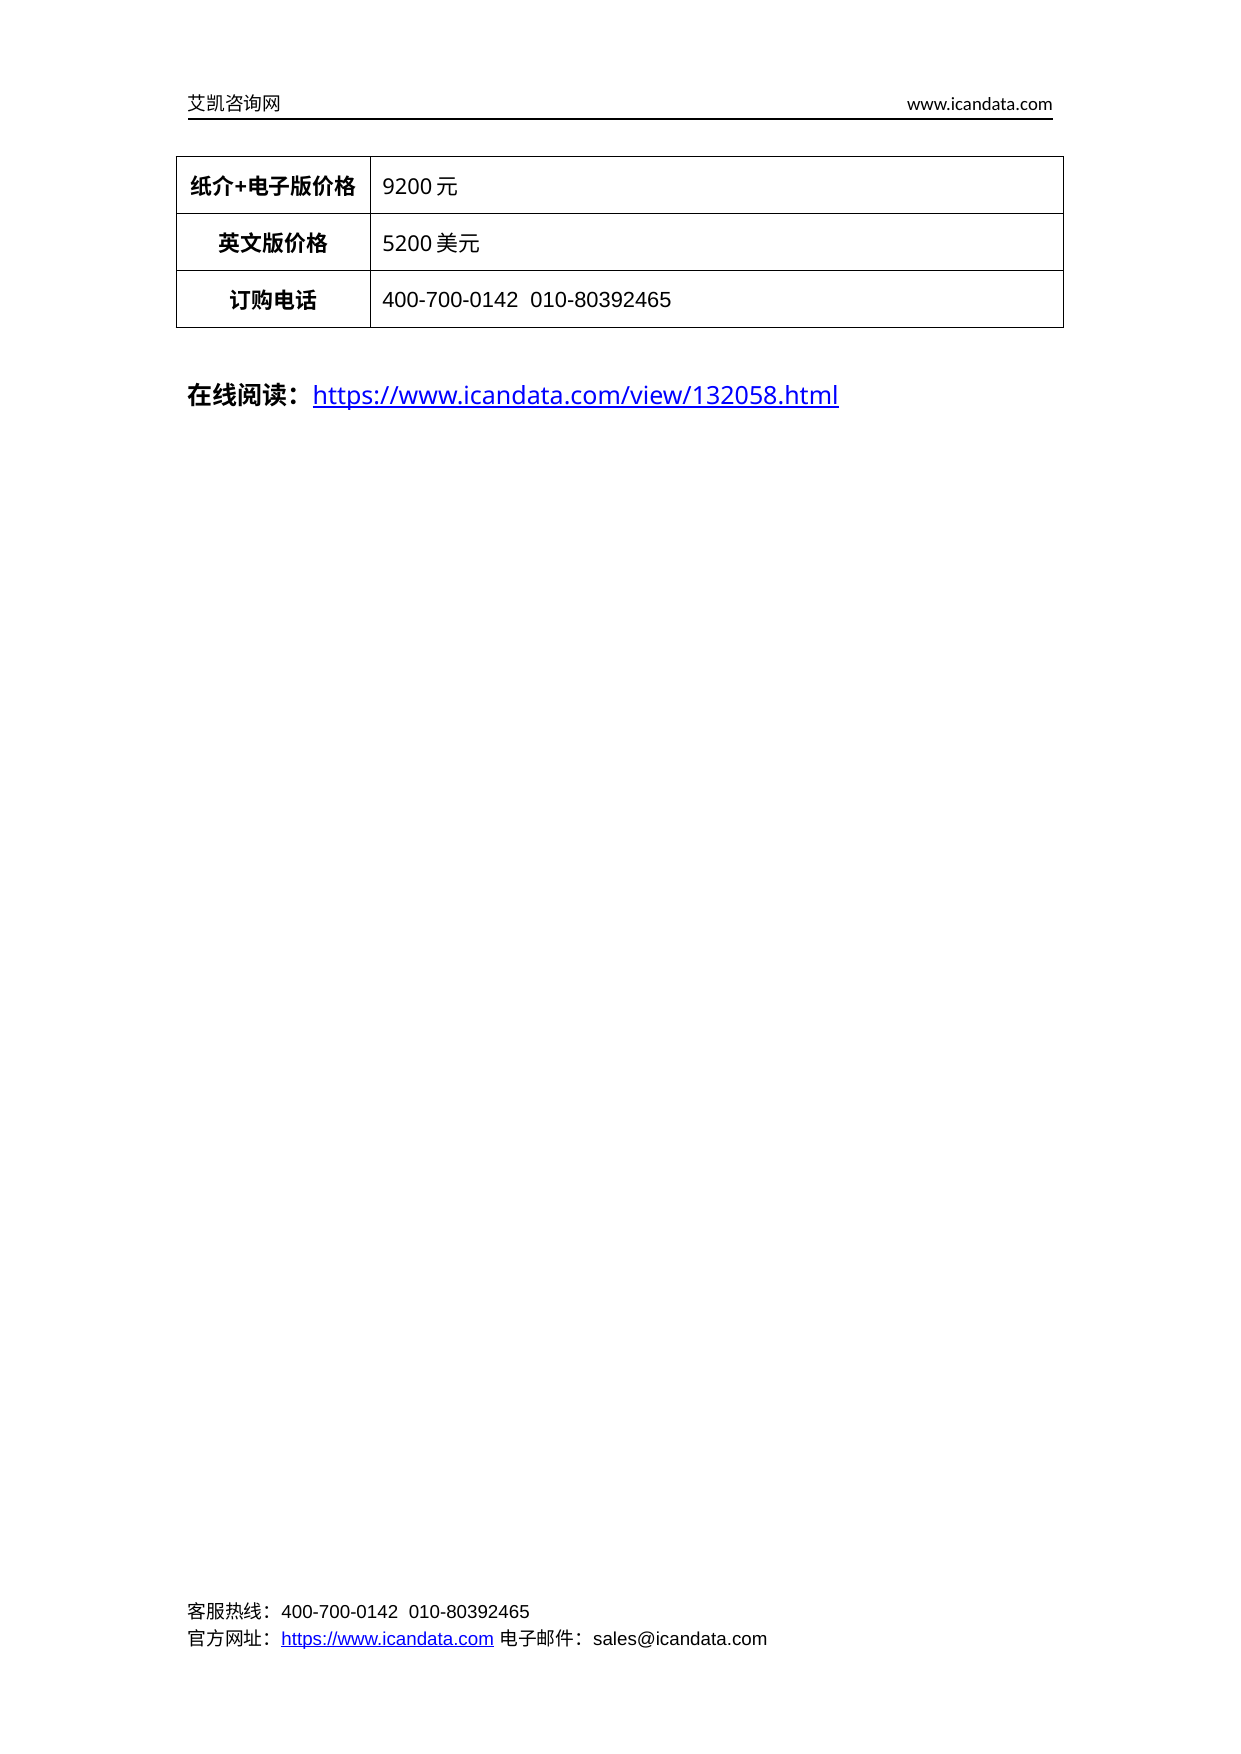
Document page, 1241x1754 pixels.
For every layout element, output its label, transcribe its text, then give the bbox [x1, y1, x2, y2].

table_cell 订购电话 [177, 271, 370, 327]
table_cell 400-700-0142 010-80392465 [371, 271, 1063, 327]
table_cell 英文版价格 [177, 214, 370, 270]
table_cell 9200元 [371, 157, 1063, 213]
table_cell 纸介+电子版价格 [177, 157, 370, 213]
text 在线阅读：https://www.icandata.com/view/132058.html [187, 361, 1053, 426]
table_cell 5200美元 [371, 214, 1063, 270]
